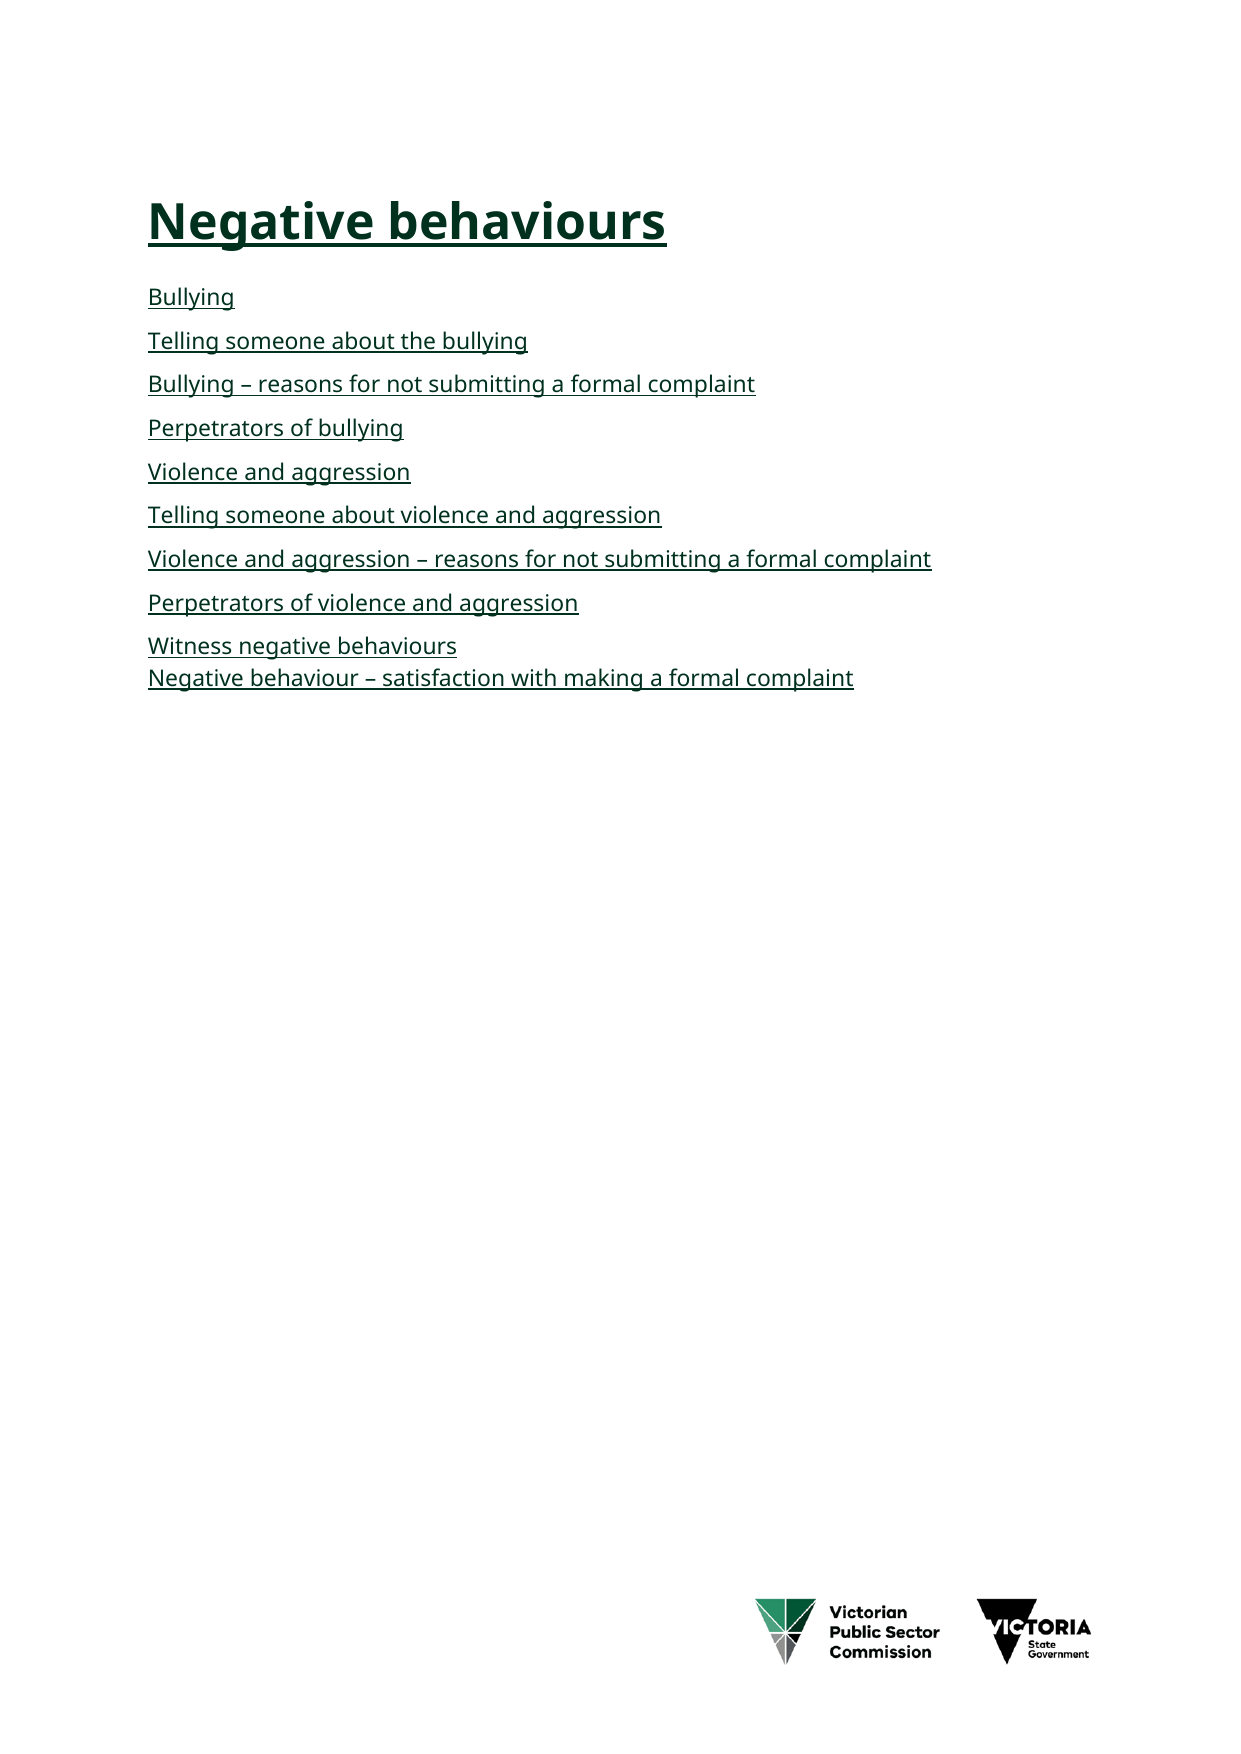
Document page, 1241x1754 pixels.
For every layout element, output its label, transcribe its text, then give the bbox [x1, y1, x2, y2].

text Violence and aggression – reasons for not submitting a formal complaint [148, 543, 1092, 574]
picture [754, 1598, 1093, 1666]
text Telling someone about violence and aggression [148, 499, 1092, 531]
text Negative behaviour – satisfaction with making a formal complaint [148, 662, 1092, 693]
text Bullying [148, 281, 1092, 312]
text Perpetrators of bullying [148, 412, 1092, 443]
text Telling someone about the bullying [148, 325, 1092, 356]
text Perpetrators of violence and aggression [148, 587, 1092, 618]
text Witness negative behaviours [148, 630, 1092, 662]
text Bullying – reasons for not submitting a formal complaint [148, 368, 1092, 400]
subtitle Negative behaviours [148, 186, 1092, 254]
text Violence and aggression [148, 456, 1092, 487]
